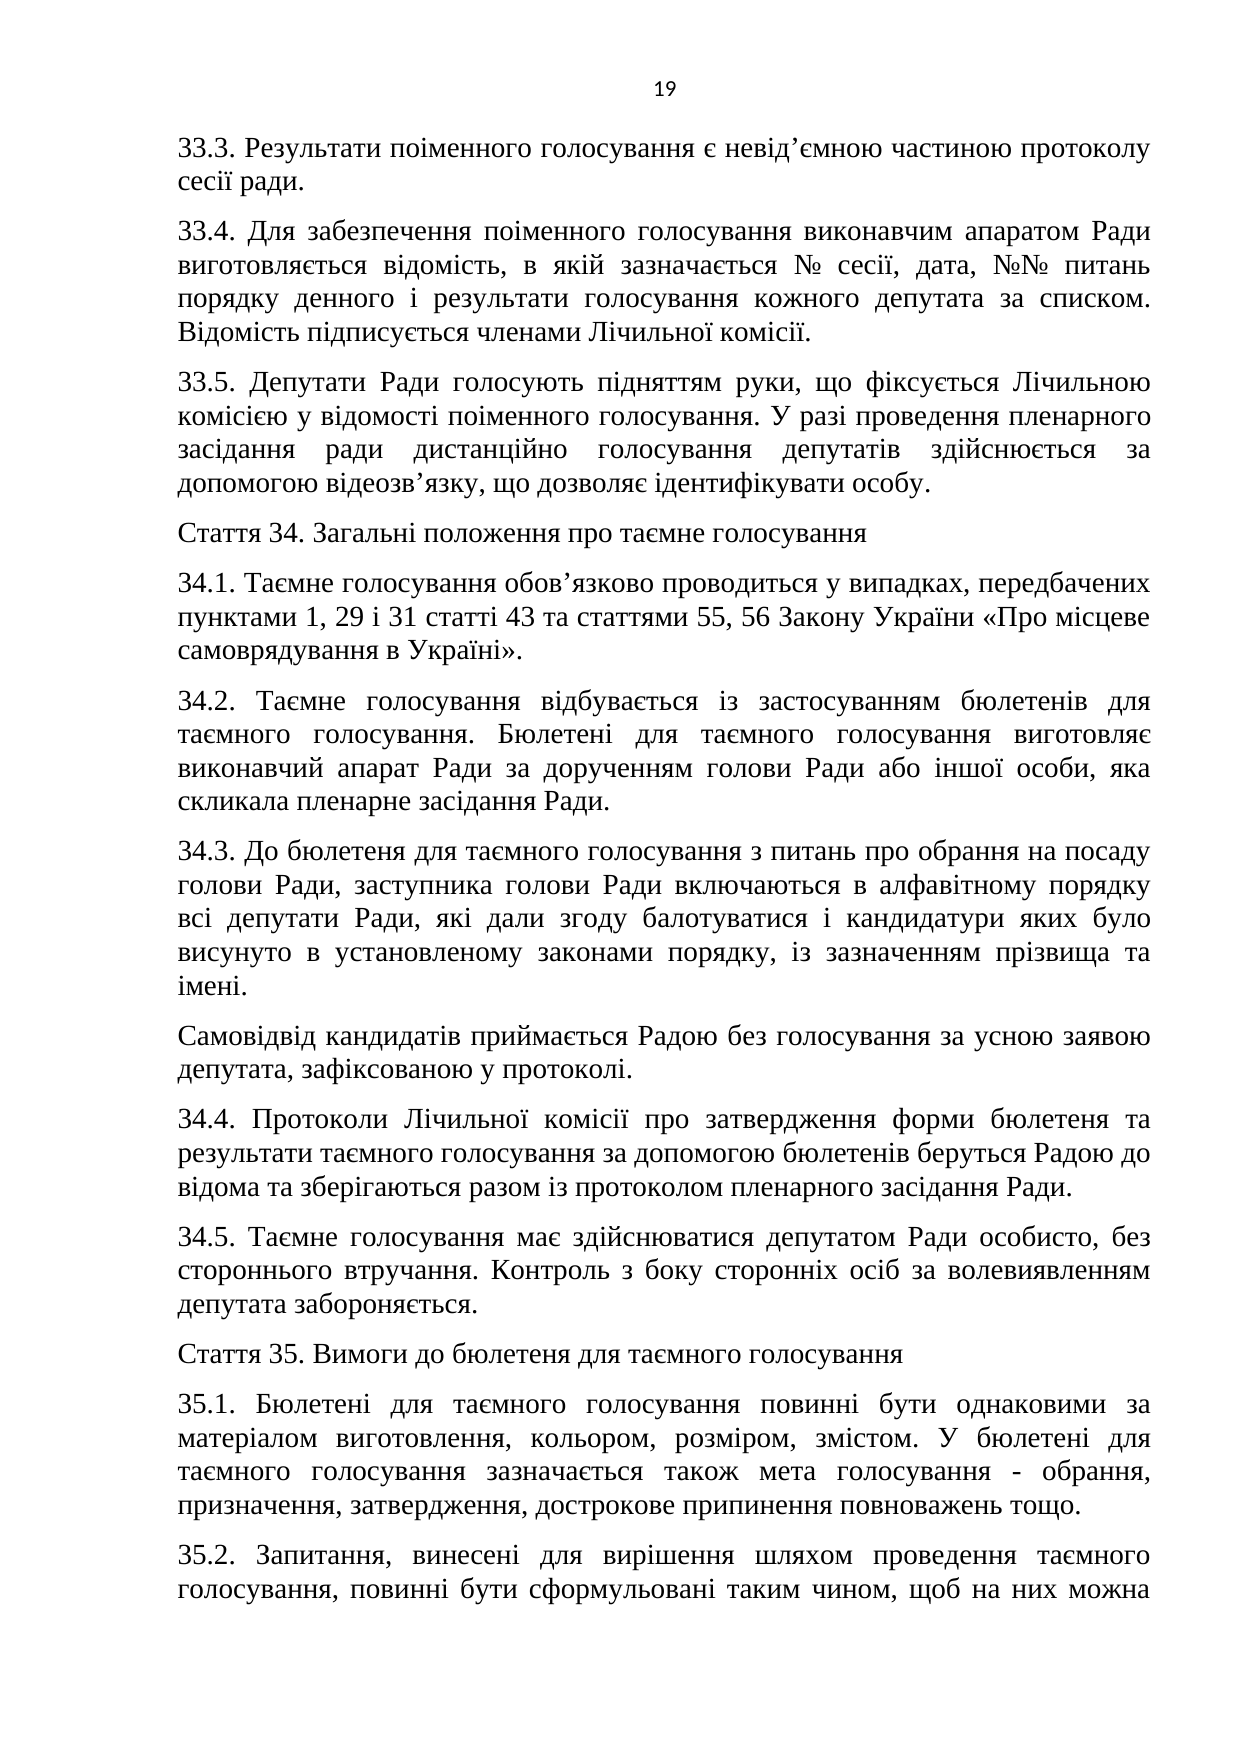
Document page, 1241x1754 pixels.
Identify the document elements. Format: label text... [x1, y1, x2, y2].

text 33.5. Депутати Ради голосують підняттям руки, що фіксується Лічильною комісією у відомості поіменного голосування. У разі проведення пленарного засідання ради дистанційно голосування депутатів здійснюється за допомогою відеозв’язку, що дозволяє ідентифікувати особу. [177, 364, 1152, 498]
text Самовідвід кандидатів приймається Радою без голосування за усною заявою депутата, зафіксованою у протоколі. [177, 1018, 1152, 1085]
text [177, 1537, 1152, 1604]
text 34.3. До бюлетеня для таємного голосування з питань про обрання на посаду голови Ради, заступника голови Ради включаються в алфавітному порядку всі депутати Ради, які дали згоду балотуватися і кандидатури яких було висунуто в установленому законами порядку, із зазначенням прізвища та імені. [177, 833, 1152, 1001]
text 33.4. Для забезпечення поіменного голосування виконавчим апаратом Ради виготовляється відомість, в якій зазначається № сесії, дата, №№ питань порядку денного і результати голосування кожного депутата за списком. Відомість підписується членами Лічильної комісії. [177, 213, 1152, 348]
text 35.1. Бюлетені для таємного голосування повинні бути однаковими за матеріалом виготовлення, кольором, розміром, змістом. У бюлетені для таємного голосування зазначається також мета голосування - обрання, призначення, затвердження, дострокове припинення повноважень тощо. [177, 1386, 1152, 1521]
text 34.2. Таємне голосування відбувається із застосуванням бюлетенів для таємного голосування. Бюлетені для таємного голосування виготовляє виконавчий апарат Ради за дорученням голови Ради або іншої особи, яка скликала пленарне засідання Ради. [177, 683, 1152, 817]
text 34.1. Таємне голосування обов’язково проводиться у випадках, передбачених пунктами 1, 29 і 31 статті 43 та статтями 55, 56 Закону України «Про місцеве самоврядування в Україні». [177, 565, 1152, 666]
text 34.4. Протоколи Лічильної комісії про затвердження форми бюлетеня та результати таємного голосування за допомогою бюлетенів беруться Радою до відома та зберігаються разом із протоколом пленарного засідання Ради. [177, 1102, 1152, 1202]
text Стаття 34. Загальні положення про таємне голосування [177, 515, 1152, 549]
text Стаття 35. Вимоги до бюлетеня для таємного голосування [177, 1336, 1152, 1370]
text 33.3. Результати поіменного голосування є невід’ємною частиною протоколу сесії ради. [177, 130, 1152, 197]
text 34.5. Таємне голосування має здійснюватися депутатом Ради особисто, без стороннього втручання. Контроль з боку сторонніх осіб за волевиявленням депутата забороняється. [177, 1219, 1152, 1319]
